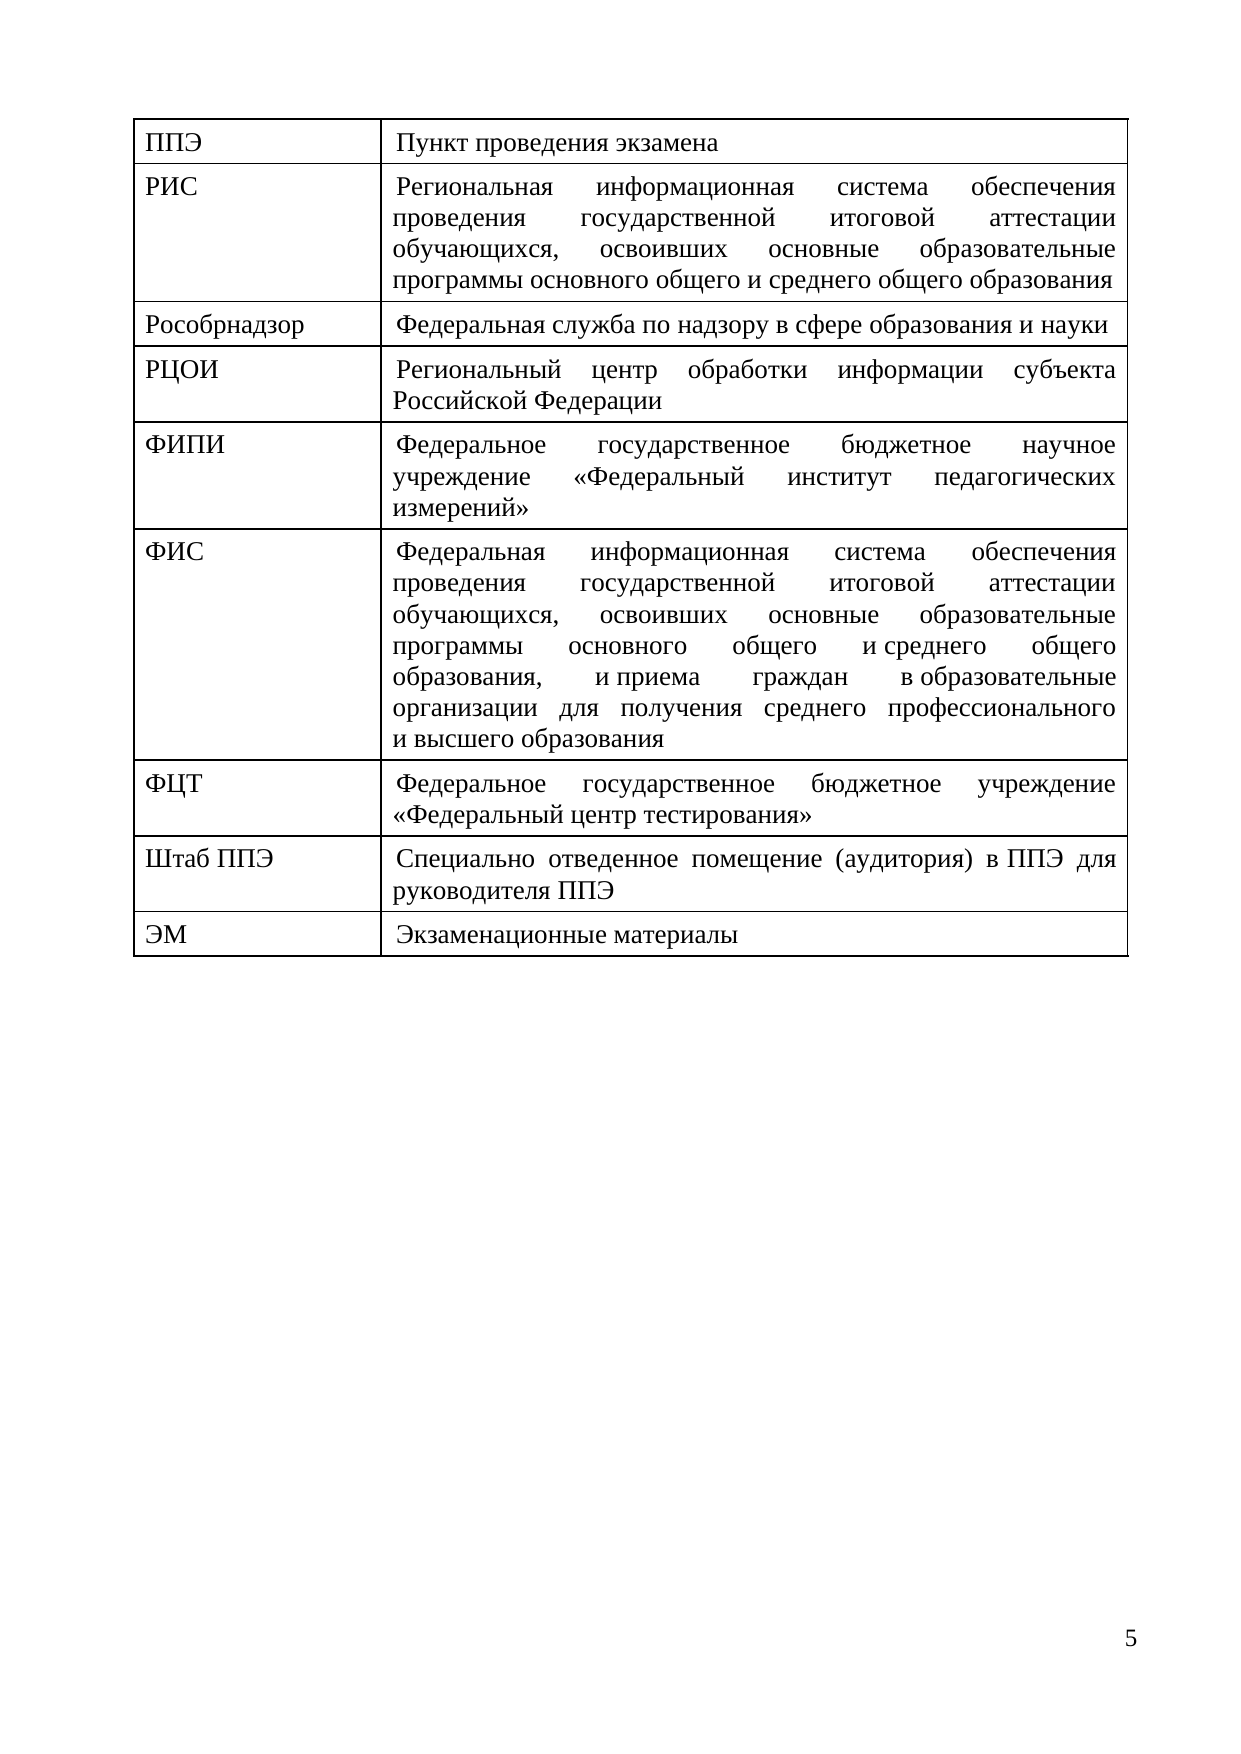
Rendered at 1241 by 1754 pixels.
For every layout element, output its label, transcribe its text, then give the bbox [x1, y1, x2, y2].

table_cell Пункт проведения экзамена [382, 120, 1127, 163]
table_cell Штаб ППЭ [135, 837, 380, 911]
table_cell ППЭ [135, 120, 380, 163]
table_cell Региональная информационная система обеспечения проведения государственной итоговой аттестации обучающихся, освоивших основные образовательные программы основного общего и среднего общего образования [382, 164, 1127, 301]
table_cell ЭМ [135, 912, 380, 955]
table_cell ФИС [135, 530, 380, 759]
table_cell Федеральное государственное бюджетное учреждение «Федеральный центр тестирования» [382, 761, 1127, 835]
table_cell РЦОИ [135, 347, 380, 421]
table_cell Федеральная информационная система обеспечения проведения государственной итоговой аттестации обучающихся, освоивших основные образовательные программы основного общего и среднего общего образования, и приема граждан в образовательные организации для получения среднего профессионального и высшего образования [382, 530, 1127, 759]
table_cell Федеральное государственное бюджетное научное учреждение «Федеральный институт педагогических измерений» [382, 423, 1127, 528]
table_cell Экзаменационные материалы [382, 912, 1127, 955]
table_cell Федеральная служба по надзору в сфере образования и науки [382, 302, 1127, 345]
table_cell ФЦТ [135, 761, 380, 835]
table_cell ФИПИ [135, 423, 380, 528]
table_cell РИС [135, 164, 380, 301]
table_cell Рособрнадзор [135, 302, 380, 345]
table_cell Специально отведенное помещение (аудитория) в ППЭ для руководителя ППЭ [382, 837, 1127, 911]
table_cell Региональный центр обработки информации субъекта Российской Федерации [382, 347, 1127, 421]
